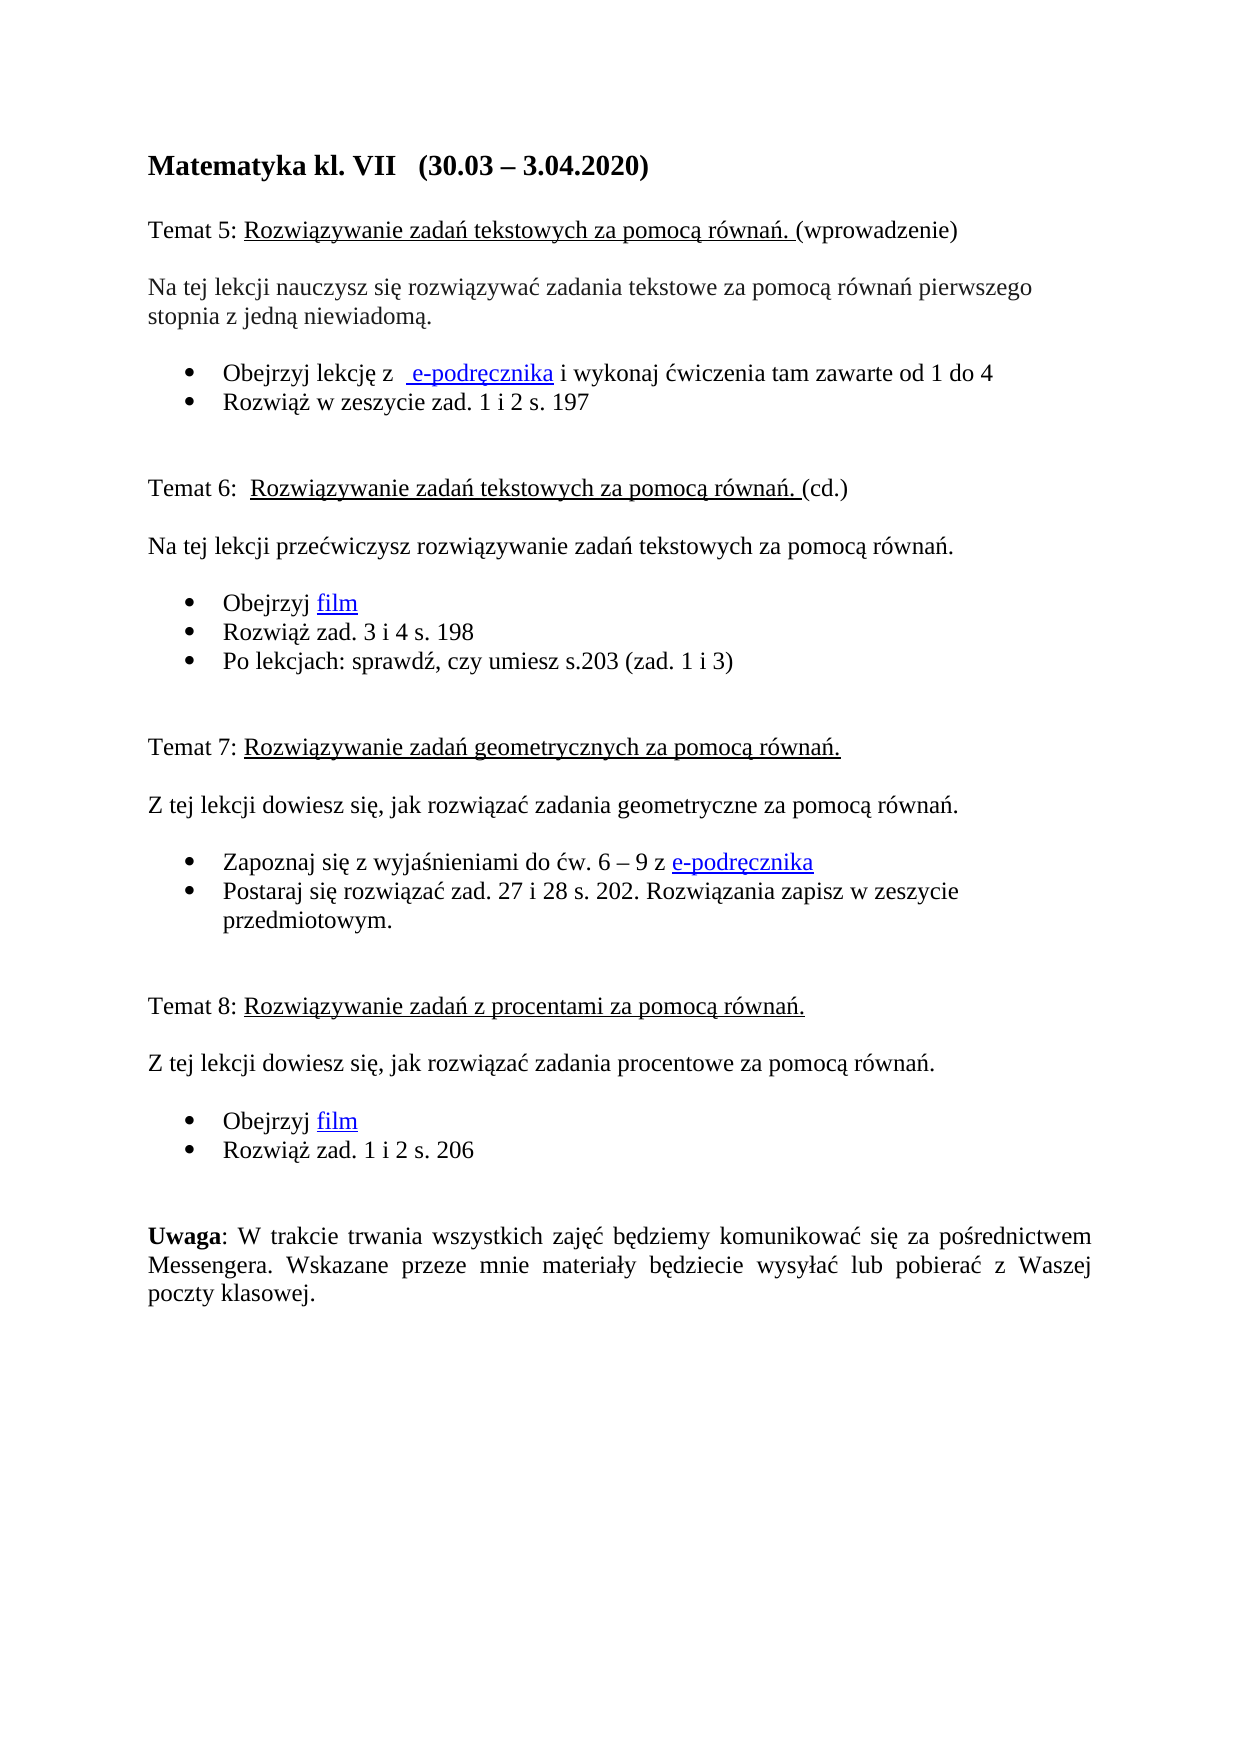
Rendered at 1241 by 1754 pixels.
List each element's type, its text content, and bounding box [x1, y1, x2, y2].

list Obejrzyj film [185, 1106, 1093, 1135]
text Na tej lekcji przećwiczysz rozwiązywanie zadań tekstowych za pomocą równań. [148, 531, 1093, 560]
list Postaraj się rozwiązać zad. 27 i 28 s. 202. Rozwiązania zapisz w zeszycie przedmiotowym. [185, 876, 1093, 933]
text Temat 7: Rozwiązywanie zadań geometrycznych za pomocą równań. [148, 732, 1093, 761]
text Temat 6: Rozwiązywanie zadań tekstowych za pomocą równań. (cd.) [148, 473, 1093, 502]
text Uwaga: W trakcie trwania wszystkich zajęć będziemy komunikować się za pośrednictwem Messengera. Wskazane przeze mnie materiały będziecie wysyłać lub pobierać z Waszej poczty klasowej. [148, 1221, 1093, 1307]
text Matematyka kl. VII (30.03 – 3.04.2020) [148, 148, 1093, 181]
list Zapoznaj się z wyjaśnieniami do ćw. 6 – 9 z e-podręcznika [185, 847, 1093, 876]
list Po lekcjach: sprawdź, czy umiesz s.203 (zad. 1 i 3) [185, 646, 1093, 675]
list Obejrzyj film [185, 588, 1093, 617]
text Temat 5: Rozwiązywanie zadań tekstowych za pomocą równań. (wprowadzenie) [148, 215, 1093, 243]
list Rozwiąż zad. 3 i 4 s. 198 [185, 617, 1093, 646]
text Temat 8: Rozwiązywanie zadań z procentami za pomocą równań. [148, 991, 1093, 1020]
list Rozwiąż w zeszycie zad. 1 i 2 s. 197 [185, 387, 1093, 416]
text Na tej lekcji nauczysz się rozwiązywać zadania tekstowe za pomocą równań pierwszego stopnia z jedną niewiadomą. [432, 272, 1093, 330]
list Obejrzyj lekcję z e-podręcznika i wykonaj ćwiczenia tam zawarte od 1 do 4 [185, 358, 1093, 387]
text Z tej lekcji dowiesz się, jak rozwiązać zadania procentowe za pomocą równań. [148, 1048, 1093, 1077]
list Rozwiąż zad. 1 i 2 s. 206 [185, 1135, 1093, 1163]
text Z tej lekcji dowiesz się, jak rozwiązać zadania geometryczne za pomocą równań. [148, 790, 1093, 818]
